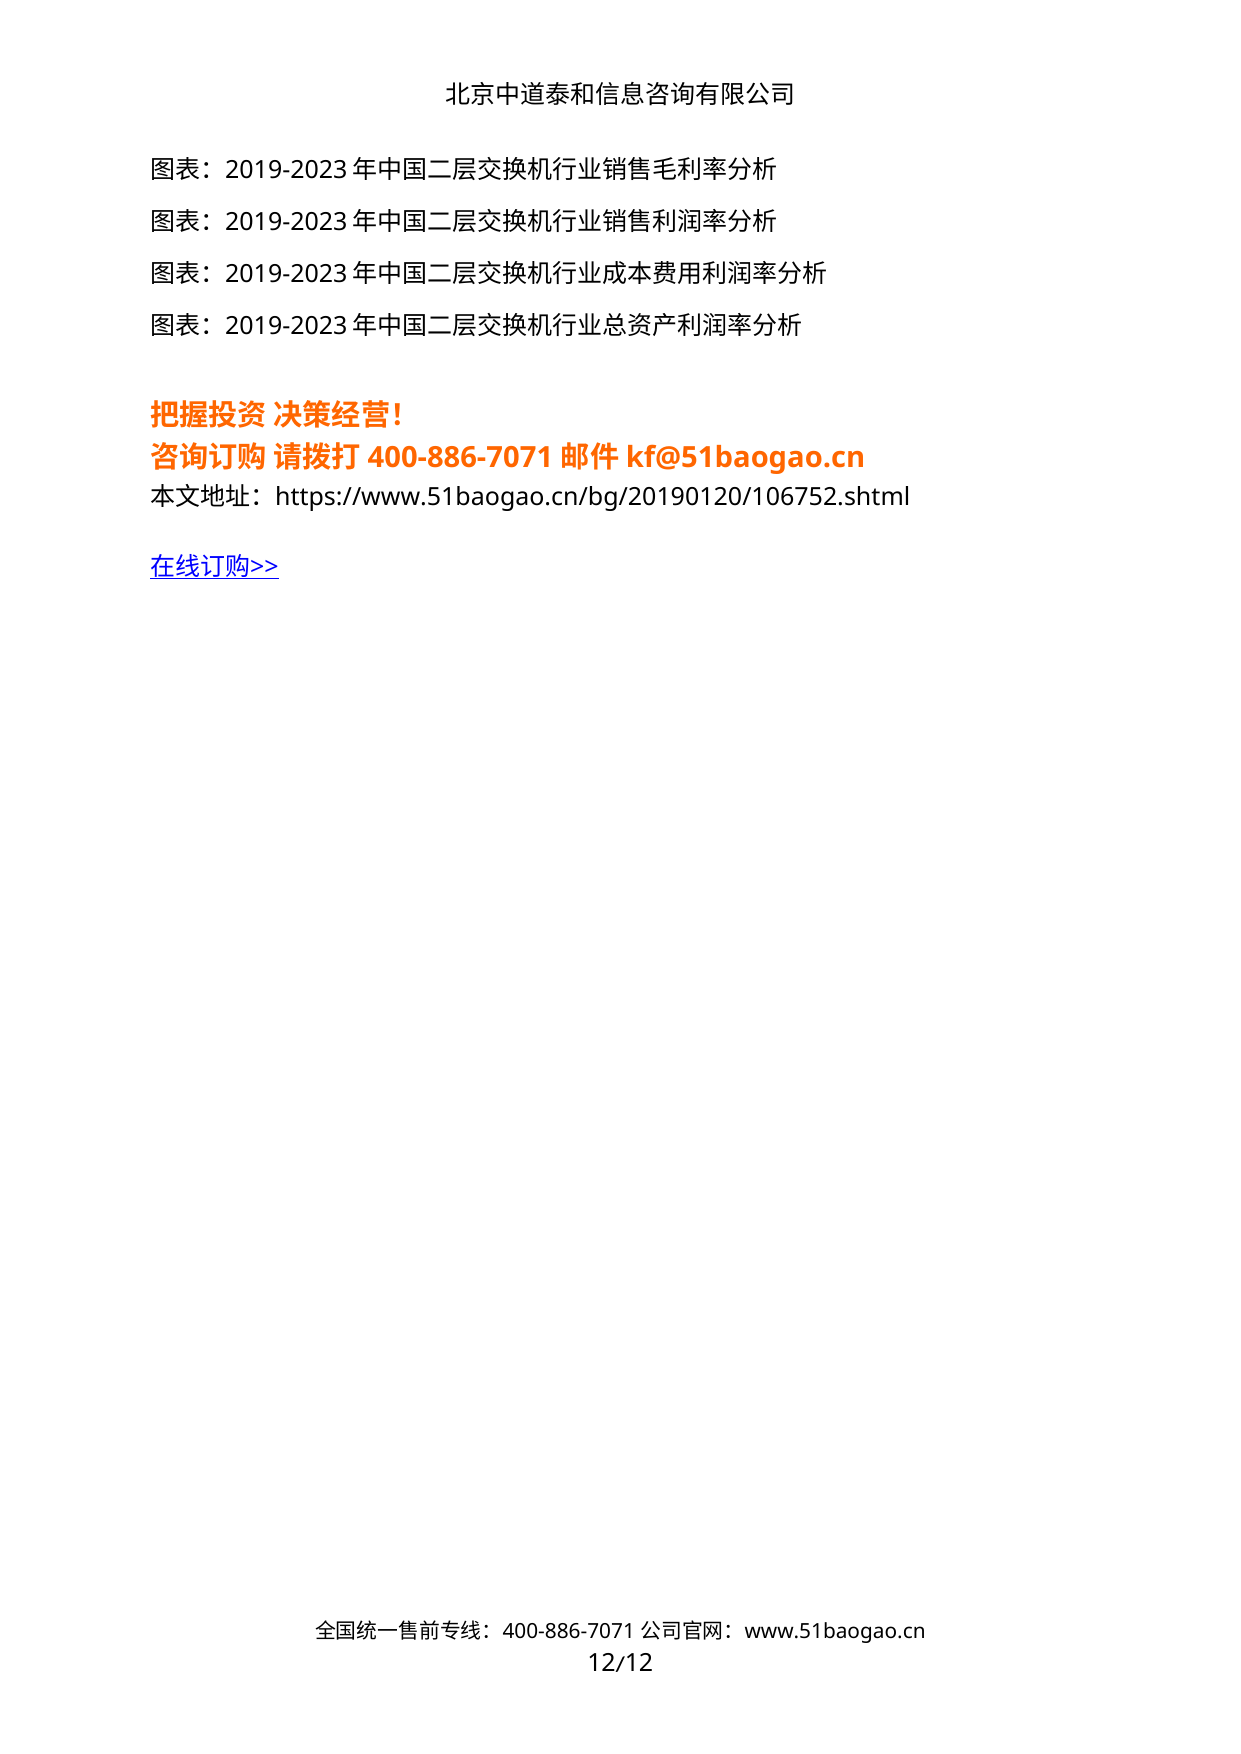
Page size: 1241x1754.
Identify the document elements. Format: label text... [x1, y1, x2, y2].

text 把握投资 决策经营！咨询订购 请拨打 400-886-7071 邮件 kf@51baogao.cn本文地址：https://www.51baogao.cn/bg/20190120/106752.shtml [150, 357, 1090, 512]
text 图表：2019-2023年中国二层交换机行业成本费用利润率分析 [150, 254, 1090, 290]
text 图表：2019-2023年中国二层交换机行业销售毛利率分析 [150, 150, 1090, 186]
text 图表：2019-2023年中国二层交换机行业销售利润率分析 [150, 202, 1090, 238]
text 在线订购>> [150, 512, 1090, 583]
text 图表：2019-2023年中国二层交换机行业总资产利润率分析 [150, 306, 1090, 342]
